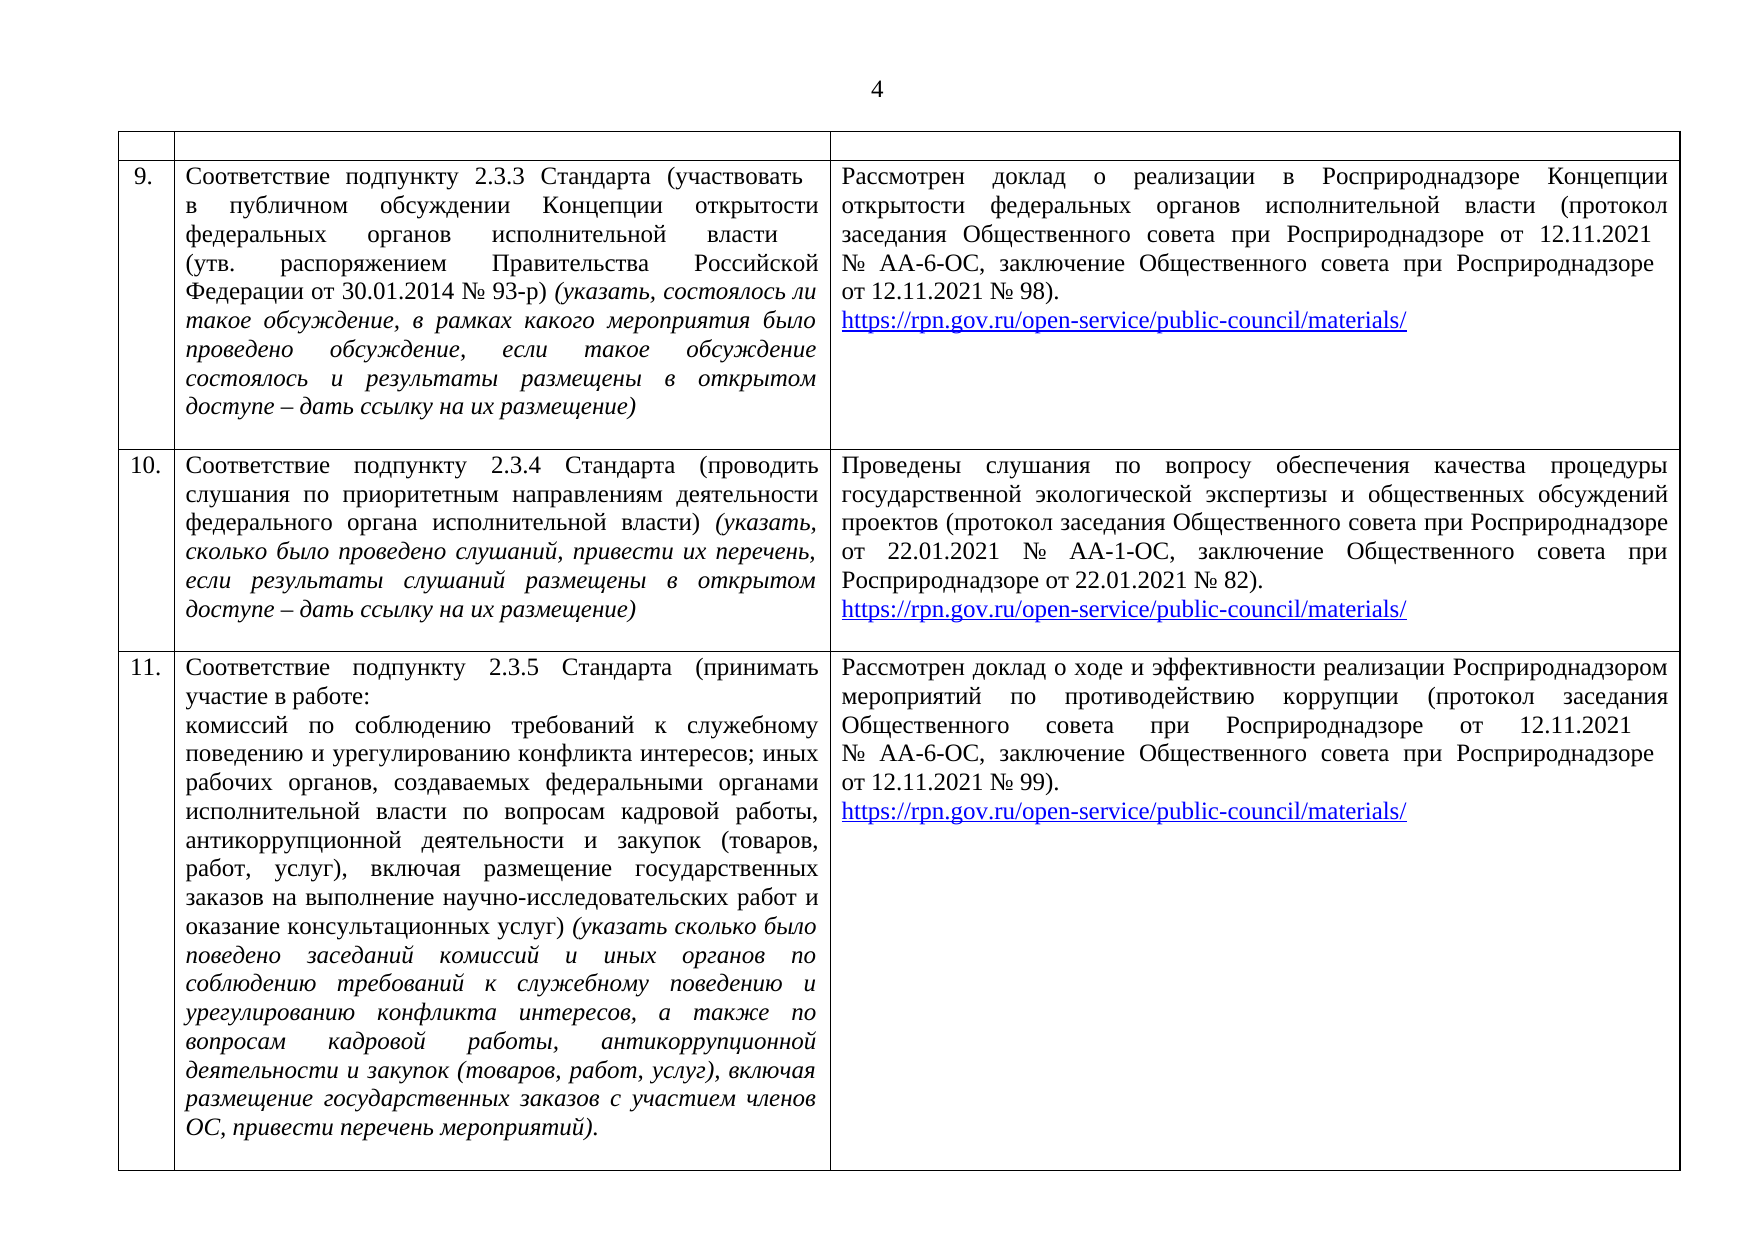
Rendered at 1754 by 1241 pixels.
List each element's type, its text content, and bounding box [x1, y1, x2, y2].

table_cell Рассмотрен доклад о ходе и эффективности реализации Росприроднадзором мероприятий по противодействию коррупции (протокол заседания Общественного совета при Росприроднадзоре от 12.11.2021 № АА-6-ОС, заключение Общественного совета при Росприроднадзоре от 12.11.2021 № 99). https://rpn.gov.ru/open-service/public-council/materials/ [831, 652, 1679, 1170]
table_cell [831, 132, 1679, 160]
table_cell Проведены слушания по вопросу обеспечения качества процедуры государственной экологической экспертизы и общественных обсуждений проектов (протокол заседания Общественного совета при Росприроднадзоре от 22.01.2021 № АА-1-ОС, заключение Общественного совета при Росприроднадзоре от 22.01.2021 № 82). https://rpn.gov.ru/open-service/public-council/materials/ [831, 450, 1679, 651]
table_cell Соответствие подпункту 2.3.5 Стандарта (принимать участие в работе: комиссий по соблюдению требований к служебному поведению и урегулированию конфликта интересов; иных рабочих органов, создаваемых федеральными органами исполнительной власти по вопросам кадровой работы, антикоррупционной деятельности и закупок (товаров, работ, услуг), включая размещение государственных заказов на выполнение научно-исследовательских работ и оказание консультационных услуг) (указать сколько было поведено заседаний комиссий и иных органов по соблюдению требований к служебному поведению и урегулированию конфликта интересов, а также по вопросам кадровой работы, антикоррупционной деятельности и закупок (товаров, работ, услуг), включая размещение государственных заказов с участием членов ОС, привести перечень мероприятий). [175, 652, 830, 1170]
table_cell Соответствие подпункту 2.3.3 Стандарта (участвовать в публичном обсуждении Концепции открытости федеральных органов исполнительной власти (утв. распоряжением Правительства Российской Федерации от 30.01.2014 № 93-р) (указать, состоялось ли такое обсуждение, в рамках какого мероприятия было проведено обсуждение, если такое обсуждение состоялось и результаты размещены в открытом доступе – дать ссылку на их размещение) [175, 161, 830, 449]
table_cell Соответствие подпункту 2.3.4 Стандарта (проводить слушания по приоритетным направлениям деятельности федерального органа исполнительной власти) (указать, сколько было проведено слушаний, привести их перечень, если результаты слушаний размещены в открытом доступе – дать ссылку на их размещение) [175, 450, 830, 651]
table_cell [175, 132, 830, 160]
table_cell [119, 161, 174, 449]
table_cell [119, 132, 174, 160]
table_cell [119, 652, 174, 1170]
table_cell [119, 450, 174, 651]
table_cell Рассмотрен доклад о реализации в Росприроднадзоре Концепции открытости федеральных органов исполнительной власти (протокол заседания Общественного совета при Росприроднадзоре от 12.11.2021 № АА-6-ОС, заключение Общественного совета при Росприроднадзоре от 12.11.2021 № 98). https://rpn.gov.ru/open-service/public-council/materials/ [831, 161, 1679, 449]
